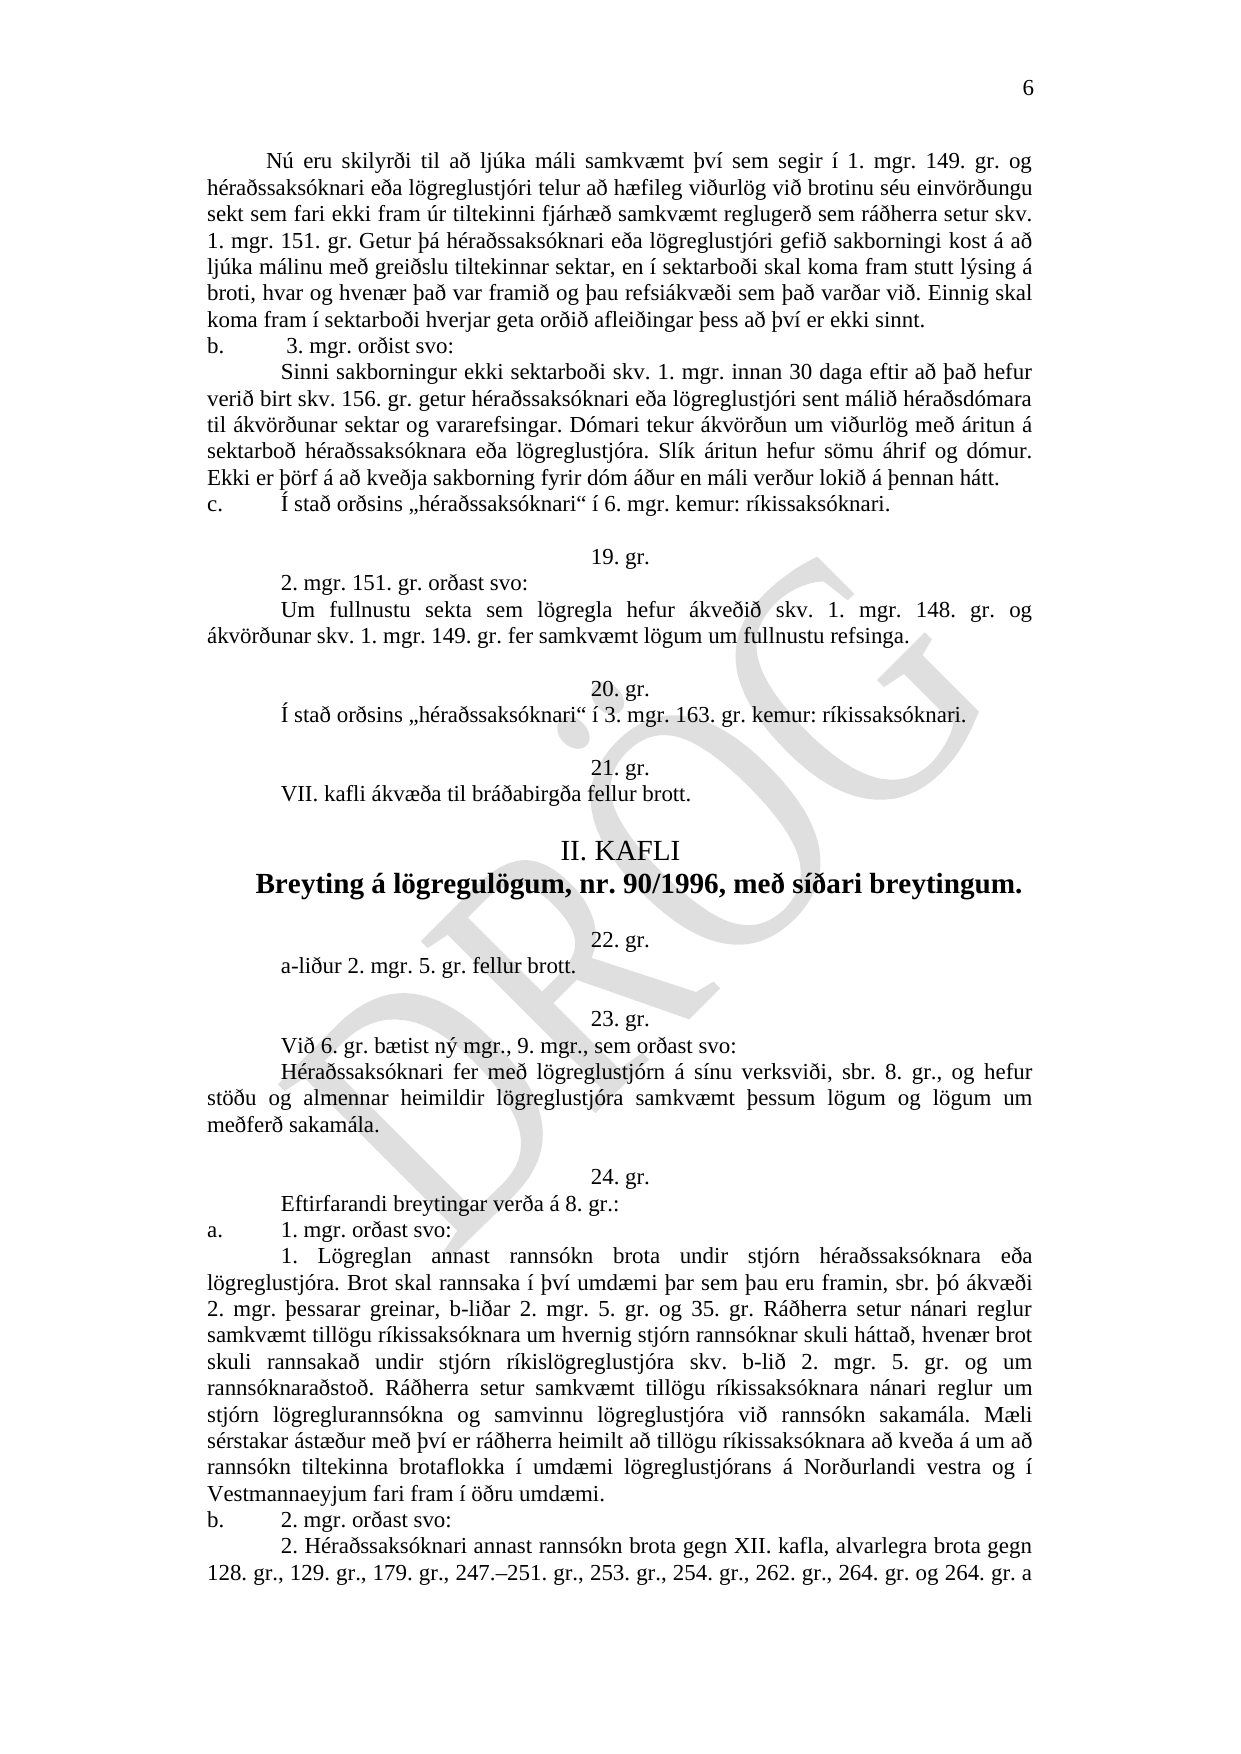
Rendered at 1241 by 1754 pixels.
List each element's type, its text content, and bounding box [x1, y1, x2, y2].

text Breyting á lögregulögum, nr. 90/1996, með síðari breytingum. [244, 866, 1034, 900]
text Við 6. gr. bætist ný mgr., 9. mgr., sem orðast svo: [207, 1032, 1034, 1058]
text Eftirfarandi breytingar verða á 8. gr.: [207, 1190, 1034, 1216]
text 2. mgr. 151. gr. orðast svo: [207, 569, 1034, 596]
text Nú eru skilyrði til að ljúka máli samkvæmt því sem segir í 1. mgr. 149. gr. og héraðssaksóknari eða lögreglustjóri telur að hæfileg viðurlög við brotinu séu einvörðungu sekt sem fari ekki fram úr tiltekinni fjárhæð samkvæmt reglugerð sem ráðherra setur skv. 1. mgr. 151. gr. Getur þá héraðssaksóknari eða lögreglustjóri gefið sakborningi kost á að ljúka málinu með greiðslu tiltekinnar sektar, en í sektarboði skal koma fram stutt lýsing á broti, hvar og hvenær það var framið og þau refsiákvæði sem það varðar við. Einnig skal koma fram í sektarboði hverjar geta orðið afleiðingar þess að því er ekki sinnt. [207, 148, 1034, 332]
text b. 2. mgr. orðast svo: [207, 1506, 1034, 1532]
text 21. gr. [207, 754, 1034, 780]
text 19. gr. [207, 543, 1034, 569]
text VII. kafli ákvæða til bráðabirgða fellur brott. [207, 780, 1034, 806]
text Héraðssaksóknari fer með lögreglustjórn á sínu verksviði, sbr. 8. gr., og hefur stöðu og almennar heimildir lögreglustjóra samkvæmt þessum lögum og lögum um meðferð sakamála. [207, 1058, 1034, 1137]
text II. KAFLI [207, 833, 1034, 866]
text 24. gr. [207, 1163, 1034, 1190]
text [207, 1532, 1034, 1585]
text Um fullnustu sekta sem lögregla hefur ákveðið skv. 1. mgr. 148. gr. og ákvörðunar skv. 1. mgr. 149. gr. fer samkvæmt lögum um fullnustu refsinga. [207, 596, 1034, 648]
text c. Í stað orðsins „héraðssaksóknari“ í 6. mgr. kemur: ríkissaksóknari. [207, 490, 1034, 517]
text a-liður 2. mgr. 5. gr. fellur brott. [207, 953, 1034, 979]
text Í stað orðsins „héraðssaksóknari“ í 3. mgr. 163. gr. kemur: ríkissaksóknari. [207, 701, 1034, 727]
text 23. gr. [207, 1005, 1034, 1032]
text a. 1. mgr. orðast svo: [207, 1216, 1034, 1242]
text 20. gr. [207, 675, 1034, 701]
text 1. Lögreglan annast rannsókn brota undir stjórn héraðssaksóknara eða lögreglustjóra. Brot skal rannsaka í því umdæmi þar sem þau eru framin, sbr. þó ákvæði 2. mgr. þessarar greinar, b-liðar 2. mgr. 5. gr. og 35. gr. Ráðherra setur nánari reglur samkvæmt tillögu ríkissaksóknara um hvernig stjórn rannsóknar skuli háttað, hvenær brot skuli rannsakað undir stjórn ríkislögreglustjóra skv. b-lið 2. mgr. 5. gr. og um rannsóknaraðstoð. Ráðherra setur samkvæmt tillögu ríkissaksóknara nánari reglur um stjórn lögreglurannsókna og samvinnu lögreglustjóra við rannsókn sakamála. Mæli sérstakar ástæður með því er ráðherra heimilt að tillögu ríkissaksóknara að kveða á um að rannsókn tiltekinna brotaflokka í umdæmi lögreglustjórans á Norðurlandi vestra og í Vestmannaeyjum fari fram í öðru umdæmi. [207, 1242, 1034, 1506]
text 22. gr. [207, 926, 1034, 953]
text b. 3. mgr. orðist svo: [207, 332, 1034, 358]
text Sinni sakborningur ekki sektarboði skv. 1. mgr. innan 30 daga eftir að það hefur verið birt skv. 156. gr. getur héraðssaksóknari eða lögreglustjóri sent málið héraðsdómara til ákvörðunar sektar og vararefsingar. Dómari tekur ákvörðun um viðurlög með áritun á sektarboð héraðssaksóknara eða lögreglustjóra. Slík áritun hefur sömu áhrif og dómur. Ekki er þörf á að kveðja sakborning fyrir dóm áður en máli verður lokið á þennan hátt. [207, 358, 1034, 490]
